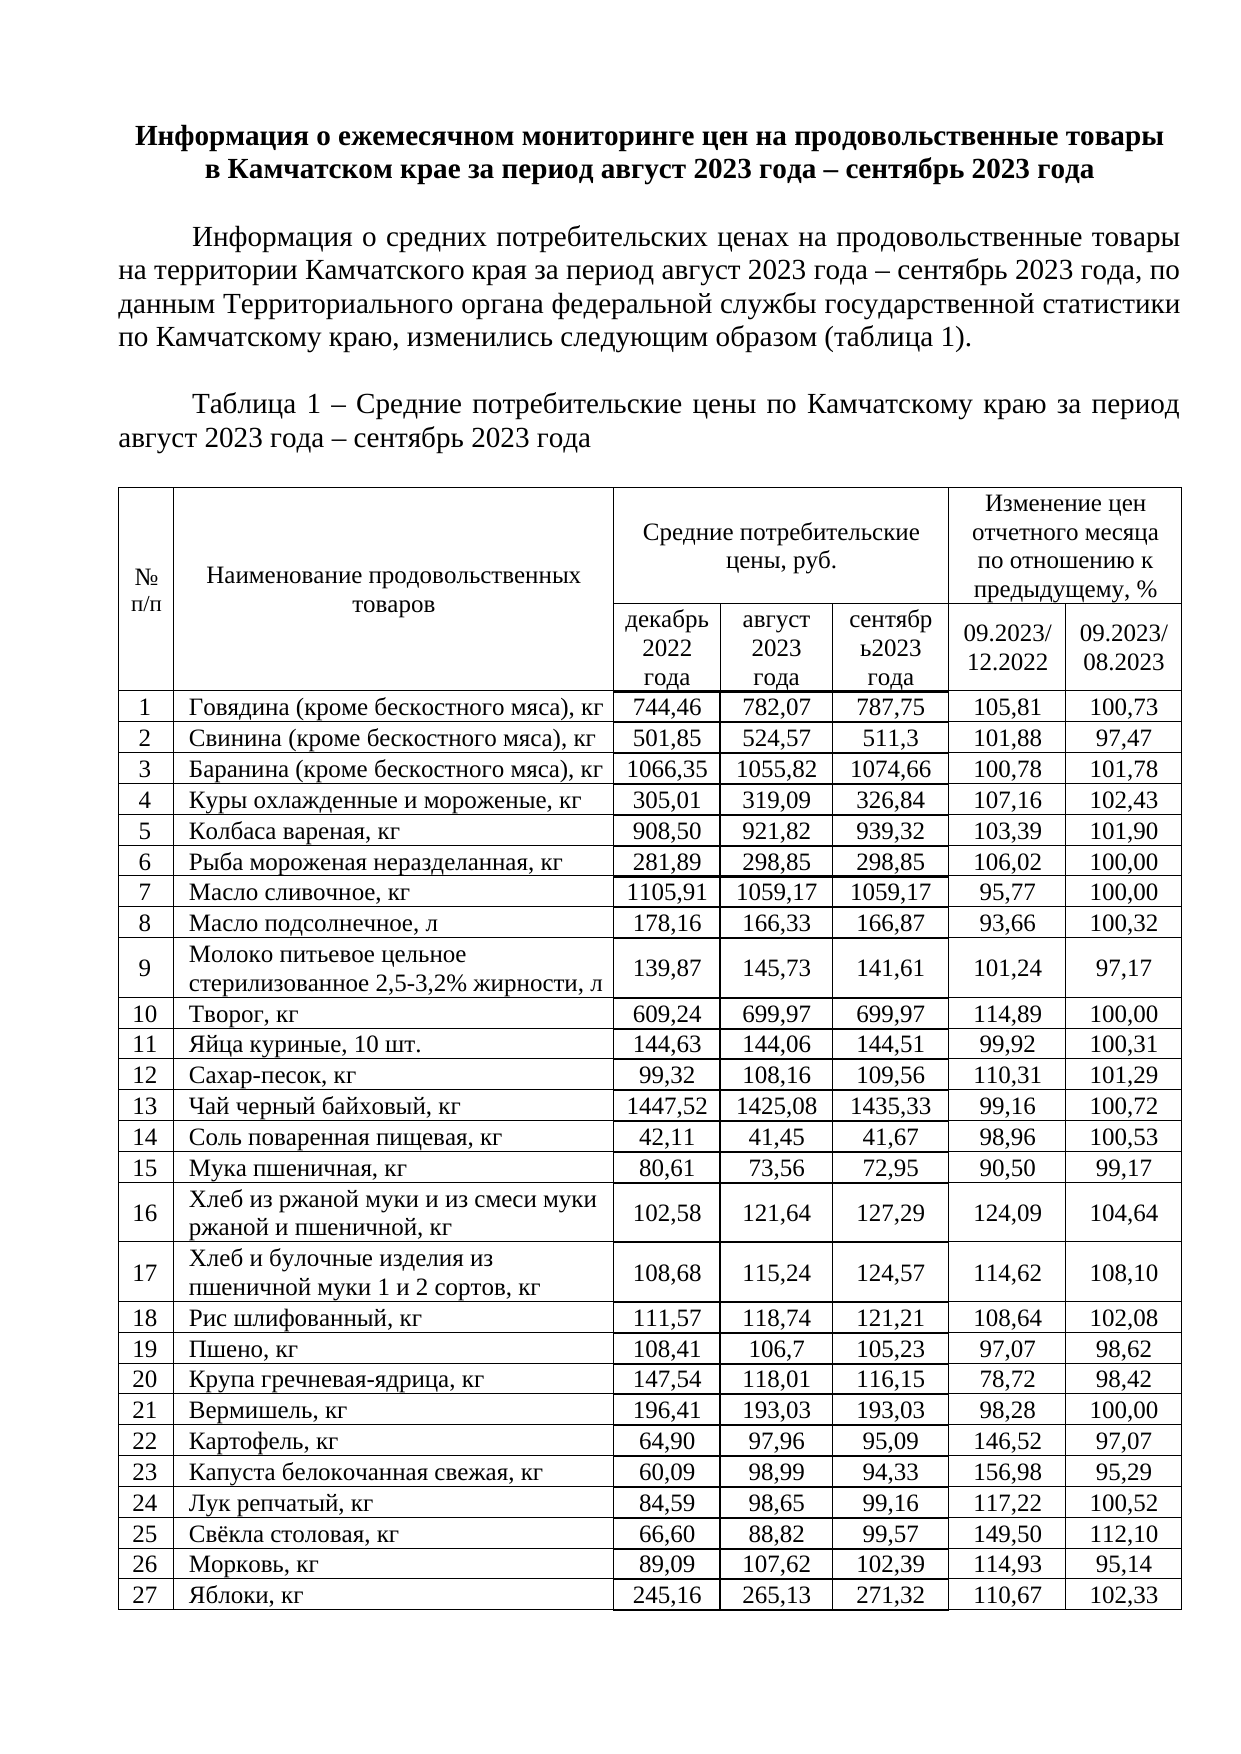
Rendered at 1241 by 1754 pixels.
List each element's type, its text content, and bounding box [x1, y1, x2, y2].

table_cell 114,93 [949, 1549, 1065, 1578]
table_cell 97,17 [1066, 938, 1181, 997]
text Информация о средних потребительских ценах на продовольственные товары на территории Камчатского края за период август 2023 года – сентябрь 2023 года, по данным Территориального органа федеральной службы государственной статистики по Камчатскому краю, изменились следующим образом (таблица 1). [118, 219, 1181, 353]
table_cell 42,11 [614, 1122, 719, 1151]
table_cell 166,87 [833, 908, 948, 937]
table_cell 97,07 [1066, 1425, 1181, 1455]
table_cell 64,90 [614, 1426, 719, 1455]
table_cell 100,72 [1066, 1090, 1181, 1120]
table_cell 1447,52 [614, 1091, 719, 1120]
table_cell 106,02 [949, 846, 1065, 875]
table_cell 25 [119, 1518, 173, 1547]
table_cell Капуста белокочанная свежая, кг [174, 1456, 613, 1486]
table_cell 117,22 [949, 1487, 1065, 1517]
table_cell Хлеб и булочные изделия из пшеничной муки 1 и 2 сортов, кг [174, 1242, 613, 1301]
table_cell Баранина (кроме бескостного мяса), кг [174, 753, 613, 783]
table_cell 99,92 [949, 1029, 1065, 1058]
text Таблица 1 – Средние потребительские цены по Камчатскому краю за период август 2023 года – сентябрь 2023 года [118, 386, 1181, 453]
table_cell 1059,17 [721, 878, 832, 906]
text Информация о ежемесячном мониторинге цен на продовольственные товары в Камчатском крае за период август 2023 года – сентябрь 2023 года [118, 118, 1181, 185]
table_cell 1425,08 [721, 1091, 832, 1120]
table_cell 22 [119, 1425, 173, 1455]
table_cell 787,75 [833, 693, 948, 721]
table_cell 511,3 [833, 723, 948, 752]
table_cell 298,85 [833, 847, 948, 875]
table_cell 101,24 [949, 938, 1065, 997]
table_cell 90,50 [949, 1152, 1065, 1182]
table_cell 501,85 [614, 723, 719, 752]
table_cell 1055,82 [721, 754, 832, 783]
table_cell 24 [119, 1487, 173, 1517]
table_cell 1059,17 [833, 878, 948, 906]
table_cell Рыба мороженая неразделанная, кг [174, 846, 613, 875]
table_cell Соль поваренная пищевая, кг [174, 1121, 613, 1151]
table_cell 100,53 [1066, 1121, 1181, 1151]
table_cell 73,56 [721, 1153, 832, 1182]
table_cell 921,82 [721, 816, 832, 844]
table_cell 1105,91 [614, 878, 719, 906]
table_cell 78,72 [949, 1364, 1065, 1393]
table_header № п/п [119, 488, 173, 690]
table_cell 7 [119, 876, 173, 906]
table_cell 108,41 [614, 1334, 719, 1362]
table_cell 104,64 [1066, 1183, 1181, 1241]
table_cell 146,52 [949, 1425, 1065, 1455]
table_cell Пшено, кг [174, 1333, 613, 1362]
table_cell 09.2023/08.2023 [1066, 604, 1181, 690]
table_cell 97,96 [721, 1426, 832, 1455]
table_cell 144,51 [833, 1030, 948, 1058]
table_cell Масло подсолнечное, л [174, 907, 613, 937]
table_cell 939,32 [833, 816, 948, 844]
table_cell 124,57 [833, 1243, 948, 1301]
table_cell 139,87 [614, 939, 719, 997]
table_cell Картофель, кг [174, 1425, 613, 1455]
table_cell 107,62 [721, 1550, 832, 1578]
table_cell Молоко питьевое цельное стерилизованное 2,5-3,2% жирности, л [174, 938, 613, 997]
table_cell 744,46 [614, 693, 719, 721]
table_cell 66,60 [614, 1519, 719, 1547]
table_cell 108,68 [614, 1243, 719, 1301]
table_cell 109,56 [833, 1060, 948, 1089]
table_cell Творог, кг [174, 998, 613, 1027]
table_cell 107,16 [949, 784, 1065, 814]
table_cell 141,61 [833, 939, 948, 997]
table_cell Хлеб из ржаной муки и из смеси муки ржаной и пшеничной, кг [174, 1183, 613, 1241]
table_cell 41,67 [833, 1122, 948, 1151]
table_cell 4 [119, 784, 173, 814]
table_cell 100,00 [1066, 846, 1181, 875]
table_cell 19 [119, 1333, 173, 1362]
table_cell 298,85 [721, 847, 832, 875]
table_cell Мука пшеничная, кг [174, 1152, 613, 1182]
table_cell 100,52 [1066, 1487, 1181, 1517]
table_cell Свинина (кроме бескостного мяса), кг [174, 722, 613, 752]
table_cell 27 [119, 1579, 173, 1609]
table_cell 609,24 [614, 999, 719, 1027]
table_cell 98,62 [1066, 1333, 1181, 1362]
table_cell 5 [119, 815, 173, 844]
table_cell 23 [119, 1456, 173, 1486]
table_cell Морковь, кг [174, 1549, 613, 1578]
table_cell 121,64 [721, 1184, 832, 1241]
table_cell 93,66 [949, 907, 1065, 937]
table_cell 108,64 [949, 1302, 1065, 1332]
table_cell Масло сливочное, кг [174, 876, 613, 906]
table_cell 782,07 [721, 693, 832, 721]
table_cell 118,74 [721, 1303, 832, 1332]
table_cell 110,67 [949, 1579, 1065, 1609]
table_cell 2 [119, 722, 173, 752]
table_cell 101,90 [1066, 815, 1181, 844]
table_cell август 2023 года [721, 604, 832, 690]
table_cell 281,89 [614, 847, 719, 875]
table_cell 99,17 [1066, 1152, 1181, 1182]
table_cell 121,21 [833, 1303, 948, 1332]
table_cell 124,09 [949, 1183, 1065, 1241]
table_cell 145,73 [721, 939, 832, 997]
table_cell 12 [119, 1059, 173, 1089]
table_cell 72,95 [833, 1153, 948, 1182]
table_cell 127,29 [833, 1184, 948, 1241]
table_cell 14 [119, 1121, 173, 1151]
table_cell Рис шлифованный, кг [174, 1302, 613, 1332]
table_cell 1074,66 [833, 754, 948, 783]
table_cell 10 [119, 998, 173, 1027]
table_cell 100,00 [1066, 998, 1181, 1027]
table_cell 98,65 [721, 1488, 832, 1517]
table_cell 156,98 [949, 1456, 1065, 1486]
table_cell 106,7 [721, 1334, 832, 1362]
table_cell Говядина (кроме бескостного мяса), кг [174, 691, 613, 721]
table_cell Колбаса вареная, кг [174, 815, 613, 844]
table_cell 319,09 [721, 785, 832, 814]
table_cell 1 [119, 691, 173, 721]
table_cell 699,97 [833, 999, 948, 1027]
table_cell 80,61 [614, 1153, 719, 1182]
table_cell 101,88 [949, 722, 1065, 752]
table_cell 100,31 [1066, 1029, 1181, 1058]
table_cell 1435,33 [833, 1091, 948, 1120]
table_cell 13 [119, 1090, 173, 1120]
table_cell 26 [119, 1549, 173, 1578]
table_cell 8 [119, 907, 173, 937]
table_cell 102,08 [1066, 1302, 1181, 1332]
table_cell 101,29 [1066, 1059, 1181, 1089]
table_cell Чай черный байховый, кг [174, 1090, 613, 1120]
table_cell 108,10 [1066, 1242, 1181, 1301]
table_cell 17 [119, 1242, 173, 1301]
table_cell 95,29 [1066, 1456, 1181, 1486]
table_cell 6 [119, 846, 173, 875]
table_cell 60,09 [614, 1457, 719, 1486]
table_cell 114,62 [949, 1242, 1065, 1301]
table_cell декабрь 2022 года [614, 604, 720, 690]
table_cell 97,07 [949, 1333, 1065, 1362]
table_cell 99,57 [833, 1519, 948, 1547]
table_cell 149,50 [949, 1518, 1065, 1547]
table_cell 100,73 [1066, 691, 1181, 721]
table_cell 193,03 [833, 1395, 948, 1424]
table_cell 178,16 [614, 908, 719, 937]
table_cell Вермишель, кг [174, 1394, 613, 1424]
table_cell 99,16 [949, 1090, 1065, 1120]
table_cell Сахар-песок, кг [174, 1059, 613, 1089]
table_cell 100,32 [1066, 907, 1181, 937]
table_cell 94,33 [833, 1457, 948, 1486]
table_cell 326,84 [833, 785, 948, 814]
table_cell 100,78 [949, 753, 1065, 783]
table_cell Крупа гречневая-ядрица, кг [174, 1364, 613, 1393]
table_cell 110,31 [949, 1059, 1065, 1089]
table_cell 305,01 [614, 785, 719, 814]
table_cell 103,39 [949, 815, 1065, 844]
table_cell 102,43 [1066, 784, 1181, 814]
table_cell 100,00 [1066, 876, 1181, 906]
table_cell 89,09 [614, 1550, 719, 1578]
table_cell 98,99 [721, 1457, 832, 1486]
table_cell 21 [119, 1394, 173, 1424]
table_cell 102,58 [614, 1184, 719, 1241]
table_cell 144,06 [721, 1030, 832, 1058]
table_cell 98,28 [949, 1394, 1065, 1424]
table_cell 97,47 [1066, 722, 1181, 752]
table_cell 11 [119, 1029, 173, 1058]
table_cell 166,33 [721, 908, 832, 937]
table_cell 265,13 [721, 1580, 832, 1609]
table_cell Яйца куриные, 10 шт. [174, 1029, 613, 1058]
table_cell 84,59 [614, 1488, 719, 1517]
table_cell 147,54 [614, 1365, 719, 1393]
table_cell 41,45 [721, 1122, 832, 1151]
table_cell 108,16 [721, 1060, 832, 1089]
table_cell 114,89 [949, 998, 1065, 1027]
table_cell 09.2023/ 12.2022 [949, 604, 1065, 690]
table_cell 271,32 [833, 1580, 948, 1609]
table_cell 144,63 [614, 1030, 719, 1058]
table_cell 9 [119, 938, 173, 997]
table_cell Яблоки, кг [174, 1579, 613, 1609]
table_cell Куры охлажденные и мороженые, кг [174, 784, 613, 814]
table_cell 88,82 [721, 1519, 832, 1547]
table_cell 193,03 [721, 1395, 832, 1424]
table_cell 101,78 [1066, 753, 1181, 783]
table_header Изменение цен отчетного месяца по отношению к предыдущему, % [949, 488, 1181, 603]
table_cell 100,00 [1066, 1394, 1181, 1424]
table_cell 1066,35 [614, 754, 719, 783]
table_cell 20 [119, 1364, 173, 1393]
table_cell Свёкла столовая, кг [174, 1518, 613, 1547]
table_cell 245,16 [614, 1580, 719, 1609]
table_cell 908,50 [614, 816, 719, 844]
table_cell 102,39 [833, 1550, 948, 1578]
table_cell 111,57 [614, 1303, 719, 1332]
table_header Наименование продовольственных товаров [174, 488, 613, 690]
table_cell 524,57 [721, 723, 832, 752]
table_cell 99,16 [833, 1488, 948, 1517]
table_cell 116,15 [833, 1365, 948, 1393]
table_cell 95,14 [1066, 1549, 1181, 1578]
table_cell 15 [119, 1152, 173, 1182]
table_header Средние потребительские цены, руб. [614, 488, 948, 603]
table_cell сентябрь2023 года [833, 604, 948, 690]
table_cell 699,97 [721, 999, 832, 1027]
table_cell 16 [119, 1183, 173, 1241]
table_cell 3 [119, 753, 173, 783]
table_cell 95,77 [949, 876, 1065, 906]
table_cell 95,09 [833, 1426, 948, 1455]
table_cell 112,10 [1066, 1518, 1181, 1547]
table_cell 118,01 [721, 1365, 832, 1393]
table_cell 18 [119, 1302, 173, 1332]
table_cell 98,96 [949, 1121, 1065, 1151]
table_cell 98,42 [1066, 1364, 1181, 1393]
table_cell 105,23 [833, 1334, 948, 1362]
table_cell 115,24 [721, 1243, 832, 1301]
table_cell Лук репчатый, кг [174, 1487, 613, 1517]
table_cell 105,81 [949, 691, 1065, 721]
table_cell 99,32 [614, 1060, 719, 1089]
table_cell 196,41 [614, 1395, 719, 1424]
table_cell 102,33 [1066, 1579, 1181, 1609]
